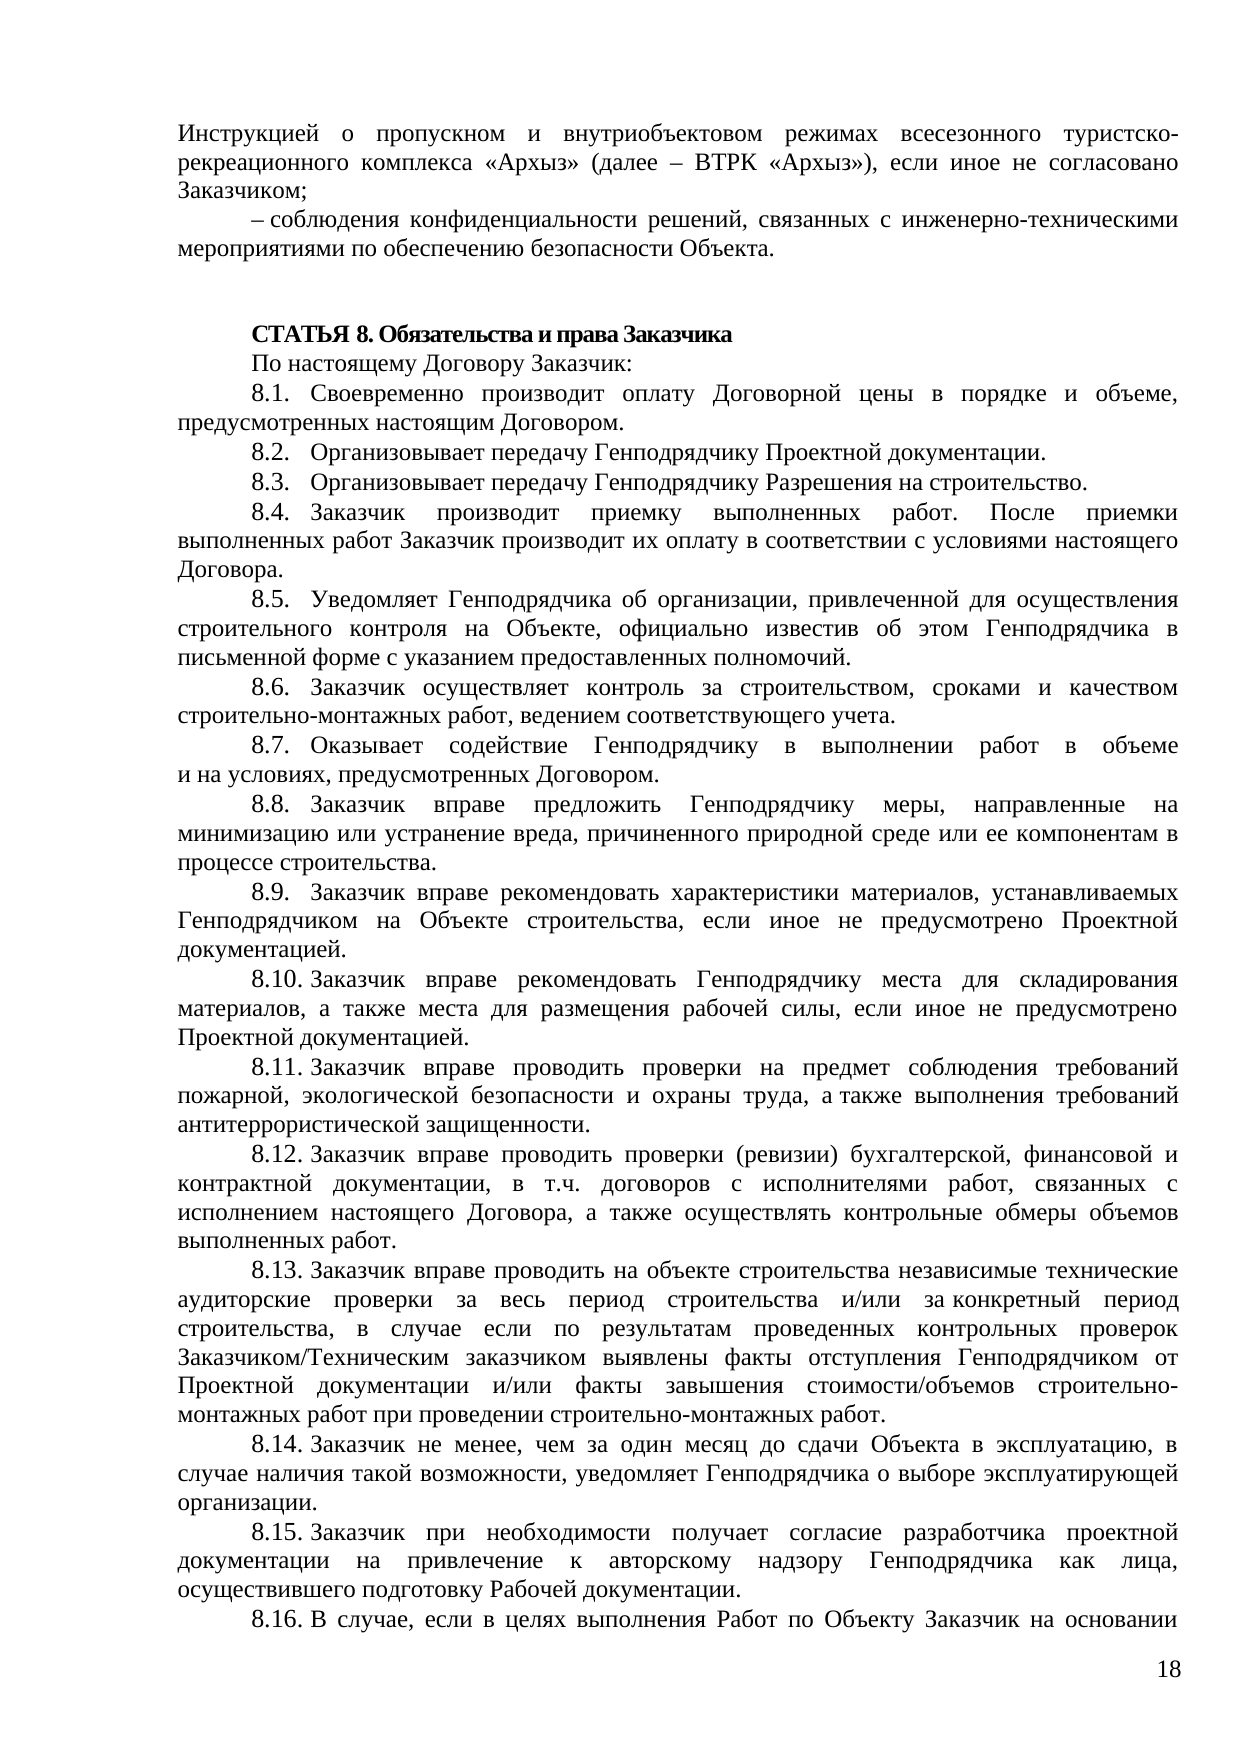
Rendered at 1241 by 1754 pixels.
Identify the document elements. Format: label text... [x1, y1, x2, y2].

list Заказчик вправе рекомендовать характеристики материалов, устанавливаемых Генподрядчиком на Объекте строительства, если иное не предусмотрено Проектной документацией. [177, 876, 1179, 963]
list Оказывает содействие Генподрядчику в выполнении работ в объеме и на условиях, предусмотренных Договором. [177, 729, 1179, 788]
text СТАТЬЯ 8. Обязательства и права Заказчика [177, 319, 1181, 348]
list Заказчик при необходимости получает согласие разработчика проектной документации на привлечение к авторскому надзору Генподрядчика как лица, осуществившего подготовку Рабочей документации. [177, 1516, 1179, 1603]
list Своевременно производит оплату Договорной цены в порядке и объеме, предусмотренных настоящим Договором. [177, 377, 1179, 436]
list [177, 1603, 1179, 1633]
text – соблюдения конфиденциальности решений, связанных с инженерно-техническими мероприятиями по обеспечению безопасности Объекта. [177, 204, 1179, 262]
list Заказчик производит приемку выполненных работ. После приемки выполненных работ Заказчик производит их оплату в соответствии с условиями настоящего Договора. [177, 496, 1179, 583]
list Организовывает передачу Генподрядчику Разрешения на строительство. [177, 466, 1179, 496]
list Уведомляет Генподрядчика об организации, привлеченной для осуществления строительного контроля на Объекте, официально известив об этом Генподрядчика в письменной форме с указанием предоставленных полномочий. [177, 583, 1179, 671]
list Организовывает передачу Генподрядчику Проектной документации. [177, 436, 1179, 466]
list Заказчик не менее, чем за один месяц до сдачи Объекта в эксплуатацию, в случае наличия такой возможности, уведомляет Генподрядчика о выборе эксплуатирующей организации. [177, 1428, 1179, 1516]
list Заказчик осуществляет контроль за строительством, сроками и качеством строительно-монтажных работ, ведением соответствующего учета. [177, 671, 1179, 729]
text По настоящему Договору Заказчик: [177, 348, 1181, 377]
list Заказчик вправе проводить проверки на предмет соблюдения требований пожарной, экологической безопасности и охраны труда, а также выполнения требований антитеррористической защищенности. [177, 1051, 1179, 1138]
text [177, 118, 1179, 204]
list Заказчик вправе проводить проверки (ревизии) бухгалтерской, финансовой и контрактной документации, в т.ч. договоров с исполнителями работ, связанных с исполнением настоящего Договора, а также осуществлять контрольные обмеры объемов выполненных работ. [177, 1138, 1179, 1254]
list Заказчик вправе рекомендовать Генподрядчику места для складирования материалов, а также места для размещения рабочей силы, если иное не предусмотрено Проектной документацией. [177, 963, 1179, 1051]
list Заказчик вправе предложить Генподрядчику меры, направленные на минимизацию или устранение вреда, причиненного природной среде или ее компонентам в процессе строительства. [177, 788, 1179, 876]
list Заказчик вправе проводить на объекте строительства независимые технические аудиторские проверки за весь период строительства и/или за конкретный период строительства, в случае если по результатам проведенных контрольных проверок Заказчиком/Техническим заказчиком выявлены факты отступления Генподрядчиком от Проектной документации и/или факты завышения стоимости/объемов строительно-монтажных работ при проведении строительно-монтажных работ. [177, 1254, 1179, 1428]
